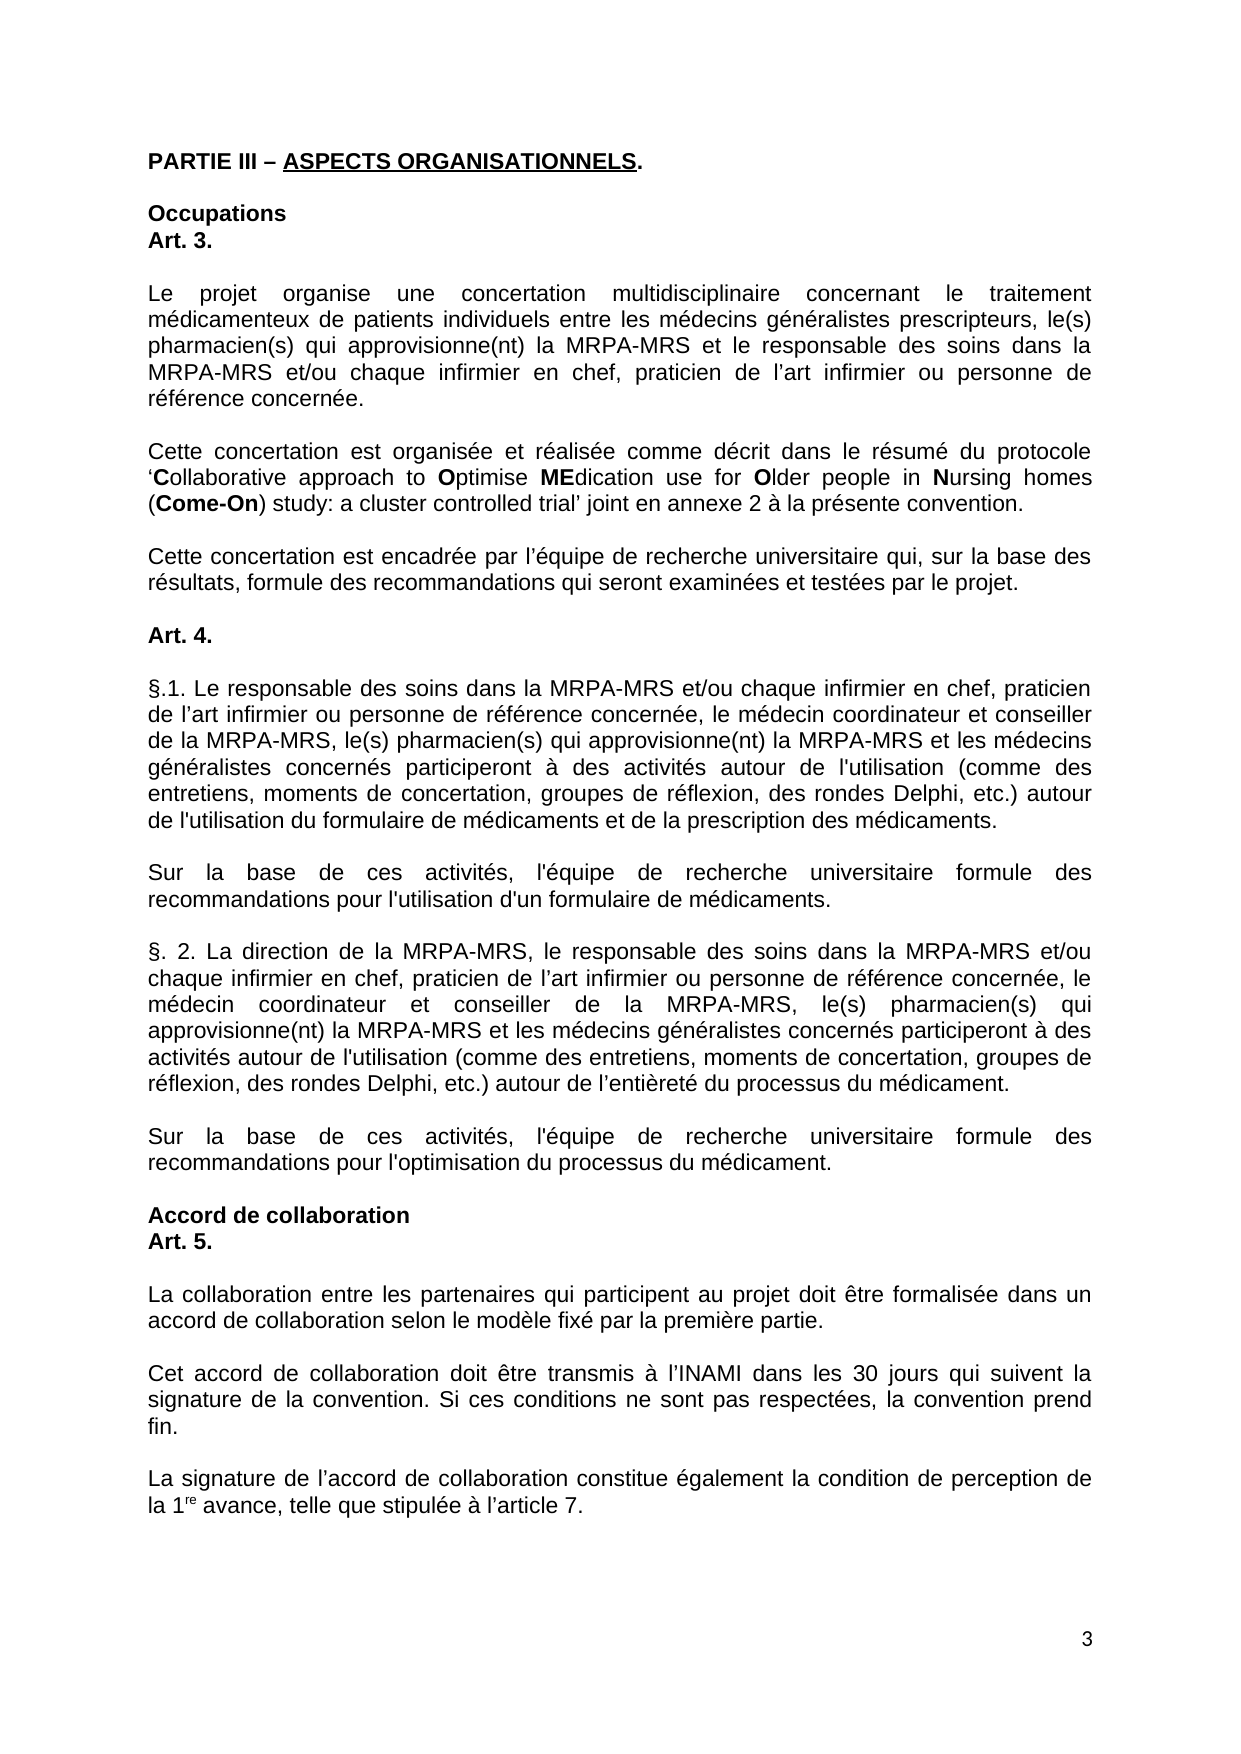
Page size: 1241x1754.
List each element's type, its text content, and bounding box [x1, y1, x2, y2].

text PARTIE III – ASPECTS ORGANISATIONNELS. [148, 148, 1092, 174]
text Art. 5. [148, 1228, 1092, 1254]
text Accord de collaboration [148, 1202, 1092, 1228]
text Le projet organise une concertation multidisciplinaire concernant le traitement médicamenteux de patients individuels entre les médecins généralistes prescripteurs, le(s) pharmacien(s) qui approvisionne(nt) la MRPA-MRS et le responsable des soins dans la MRPA-MRS et/ou chaque infirmier en chef, praticien de l’art infirmier ou personne de référence concernée. [148, 279, 1092, 411]
text §. 2. La direction de la MRPA-MRS, le responsable des soins dans la MRPA-MRS et/ou chaque infirmier en chef, praticien de l’art infirmier ou personne de référence concernée, le médecin coordinateur et conseiller de la MRPA-MRS, le(s) pharmacien(s) qui approvisionne(nt) la MRPA-MRS et les médecins généralistes concernés participeront à des activités autour de l'utilisation (comme des entretiens, moments de concertation, groupes de réflexion, des rondes Delphi, etc.) autour de l’entièreté du processus du médicament. [148, 938, 1092, 1096]
text Cette concertation est organisée et réalisée comme décrit dans le résumé du protocole ‘Collaborative approach to Optimise MEdication use for Older people in Nursing homes (Come-On) study: a cluster controlled trial’ joint en annexe 2 à la présente convention. [148, 438, 1092, 517]
text Art. 3. [148, 227, 1092, 253]
text Art. 4. [148, 622, 1092, 648]
text §.1. Le responsable des soins dans la MRPA-MRS et/ou chaque infirmier en chef, praticien de l’art infirmier ou personne de référence concernée, le médecin coordinateur et conseiller de la MRPA-MRS, le(s) pharmacien(s) qui approvisionne(nt) la MRPA-MRS et les médecins généralistes concernés participeront à des activités autour de l'utilisation (comme des entretiens, moments de concertation, groupes de réflexion, des rondes Delphi, etc.) autour de l'utilisation du formulaire de médicaments et de la prescription des médicaments. [148, 675, 1092, 833]
text Sur la base de ces activités, l'équipe de recherche universitaire formule des recommandations pour l'optimisation du processus du médicament. [148, 1123, 1092, 1176]
text Occupations [148, 200, 1092, 227]
text La signature de l’accord de collaboration constitue également la condition de perception de la 1re avance, telle que stipulée à l’article 7. [148, 1465, 1092, 1518]
text La collaboration entre les partenaires qui participent au projet doit être formalisée dans un accord de collaboration selon le modèle fixé par la première partie. [148, 1281, 1092, 1334]
text Sur la base de ces activités, l'équipe de recherche universitaire formule des recommandations pour l'utilisation d'un formulaire de médicaments. [148, 859, 1092, 912]
text Cette concertation est encadrée par l’équipe de recherche universitaire qui, sur la base des résultats, formule des recommandations qui seront examinées et testées par le projet. [148, 543, 1092, 596]
text Cet accord de collaboration doit être transmis à l’INAMI dans les 30 jours qui suivent la signature de la convention. Si ces conditions ne sont pas respectées, la convention prend fin. [148, 1360, 1092, 1439]
